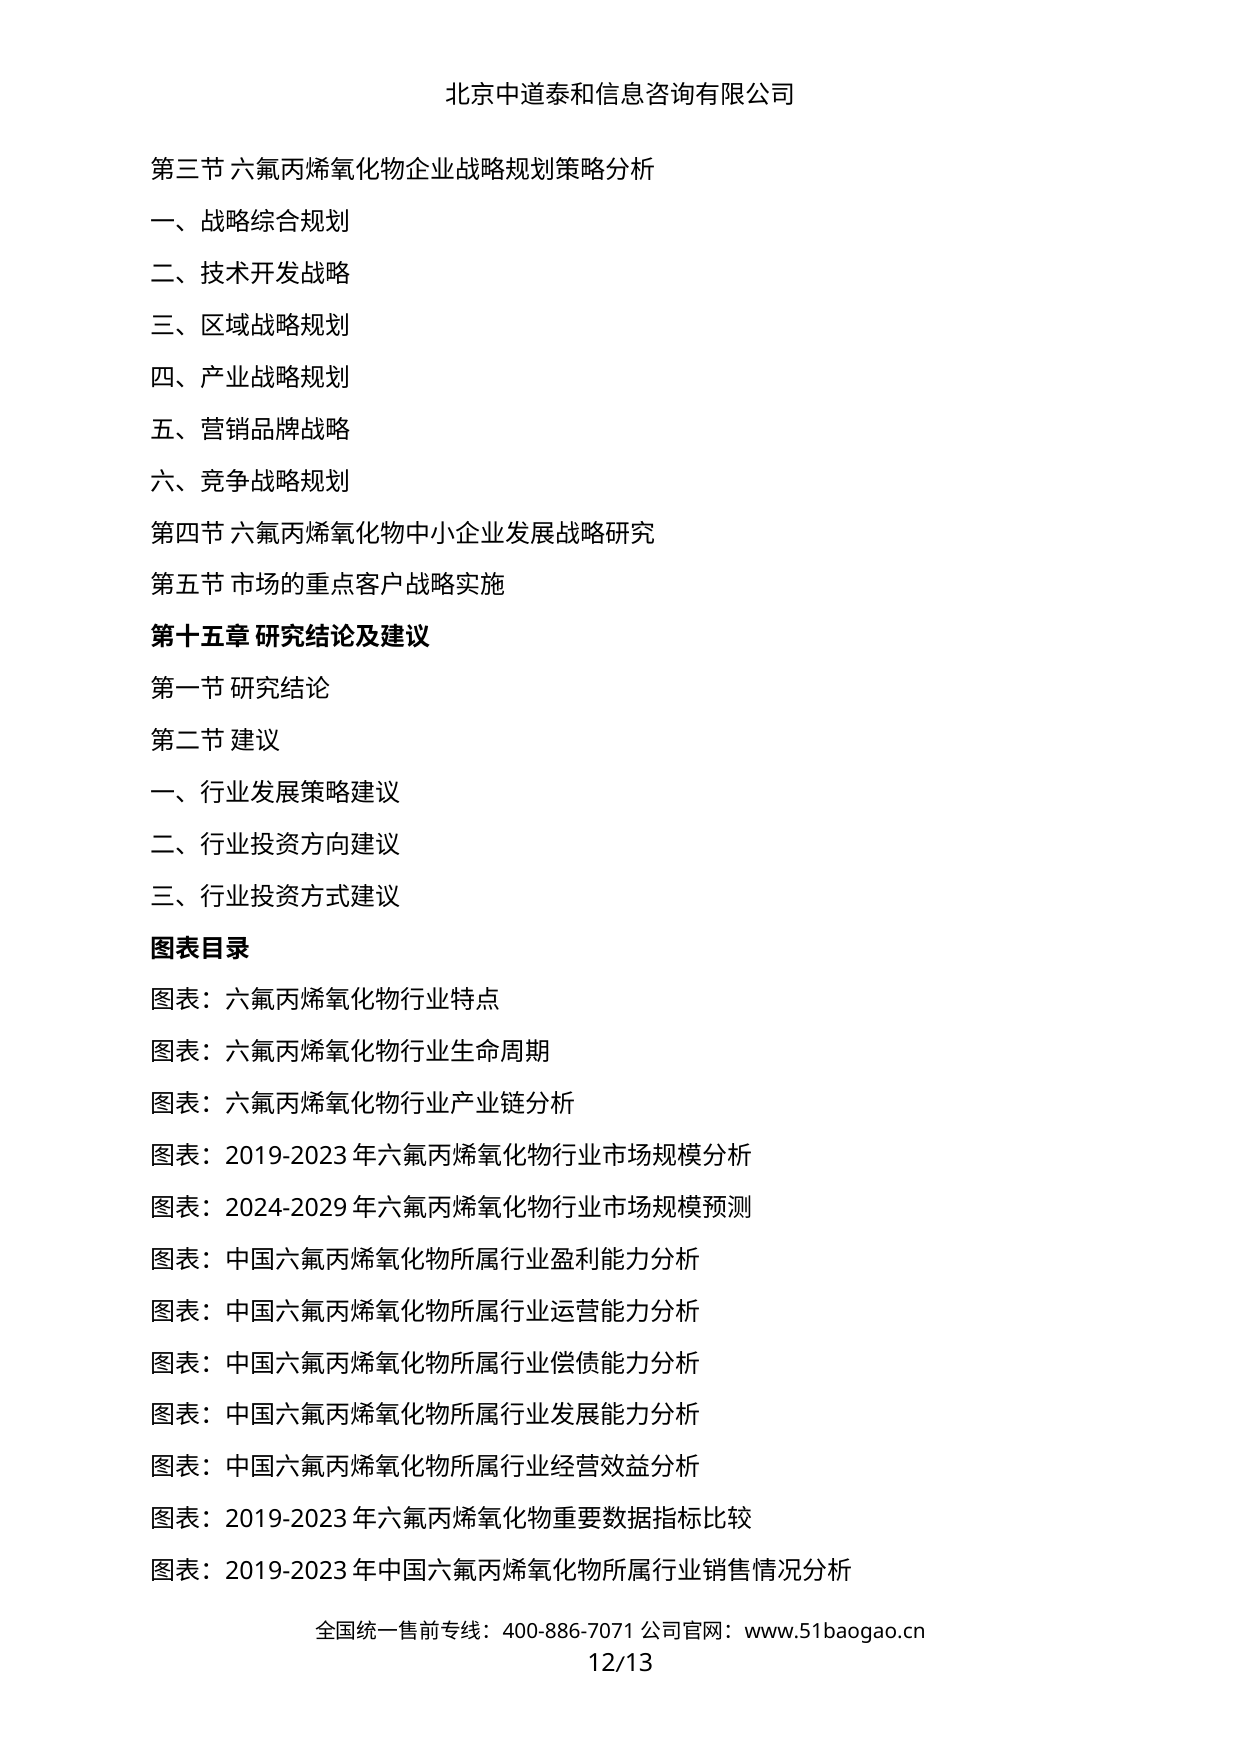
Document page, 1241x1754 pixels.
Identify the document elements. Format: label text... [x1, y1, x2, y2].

text 三、区域战略规划 [150, 306, 1090, 342]
text 三、行业投资方式建议 [150, 876, 1090, 912]
text 图表：2019-2023年六氟丙烯氧化物行业市场规模分析 [150, 1136, 1090, 1172]
text 图表：2019-2023年六氟丙烯氧化物重要数据指标比较 [150, 1499, 1090, 1535]
text 第二节 建议 [150, 721, 1090, 757]
text 第十五章 研究结论及建议 [150, 617, 1090, 653]
text 二、行业投资方向建议 [150, 824, 1090, 861]
text 图表：2019-2023年中国六氟丙烯氧化物所属行业销售情况分析 [150, 1551, 1090, 1587]
text 图表：六氟丙烯氧化物行业产业链分析 [150, 1084, 1090, 1120]
text 二、技术开发战略 [150, 254, 1090, 290]
text 一、行业发展策略建议 [150, 772, 1090, 809]
text 第三节 六氟丙烯氧化物企业战略规划策略分析 [150, 150, 1090, 186]
text 图表：中国六氟丙烯氧化物所属行业经营效益分析 [150, 1447, 1090, 1483]
text 图表目录 [150, 928, 1090, 964]
text 第一节 研究结论 [150, 669, 1090, 705]
text 五、营销品牌战略 [150, 409, 1090, 446]
text 图表：六氟丙烯氧化物行业生命周期 [150, 1032, 1090, 1068]
text 六、竞争战略规划 [150, 461, 1090, 497]
text 图表：中国六氟丙烯氧化物所属行业运营能力分析 [150, 1291, 1090, 1327]
text 一、战略综合规划 [150, 202, 1090, 238]
text 第五节 市场的重点客户战略实施 [150, 565, 1090, 601]
text 图表：六氟丙烯氧化物行业特点 [150, 980, 1090, 1016]
text 第四节 六氟丙烯氧化物中小企业发展战略研究 [150, 513, 1090, 549]
text 图表：中国六氟丙烯氧化物所属行业偿债能力分析 [150, 1343, 1090, 1379]
text 图表：2024-2029年六氟丙烯氧化物行业市场规模预测 [150, 1187, 1090, 1224]
text 图表：中国六氟丙烯氧化物所属行业盈利能力分析 [150, 1239, 1090, 1276]
text 四、产业战略规划 [150, 357, 1090, 394]
text 图表：中国六氟丙烯氧化物所属行业发展能力分析 [150, 1395, 1090, 1431]
